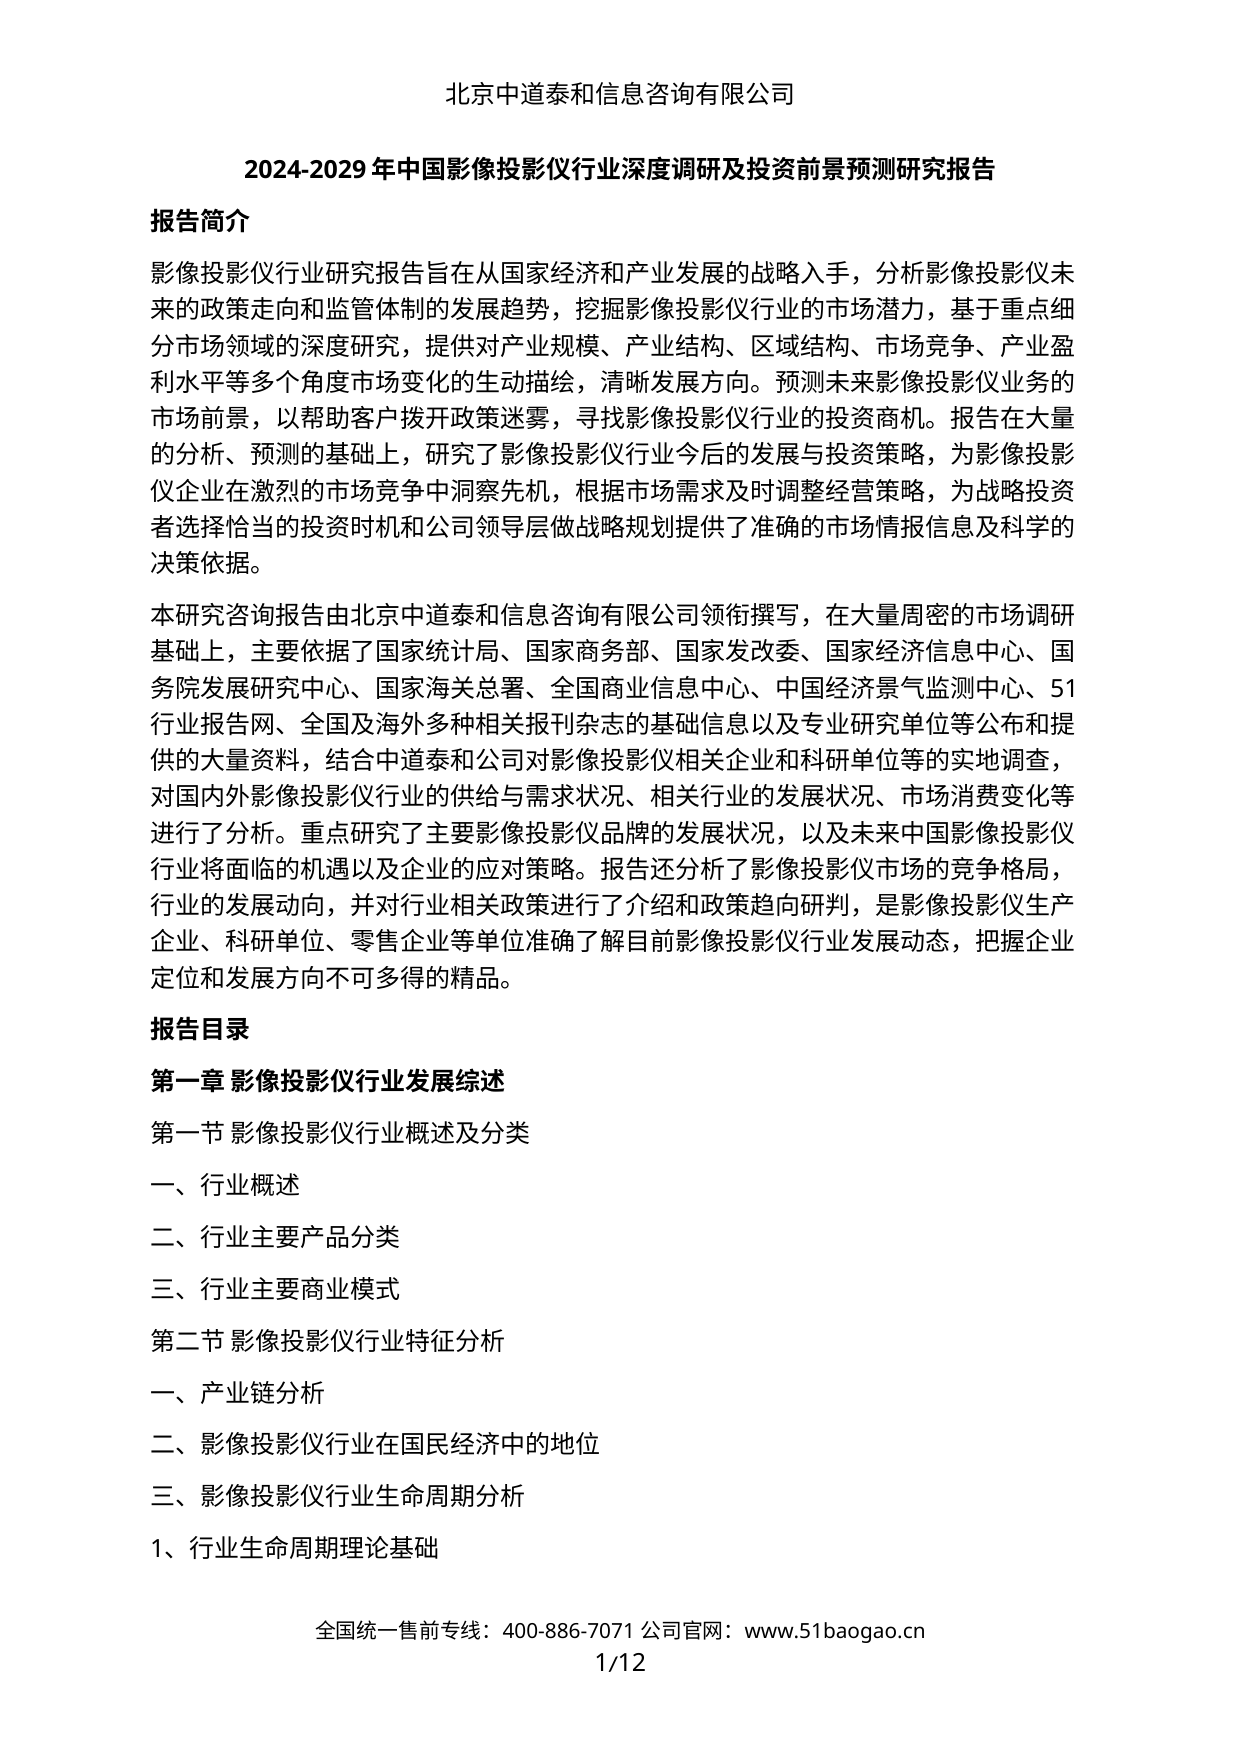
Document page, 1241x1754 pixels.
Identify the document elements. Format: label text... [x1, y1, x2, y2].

text 一、产业链分析 [150, 1373, 1090, 1409]
text 本研究咨询报告由北京中道泰和信息咨询有限公司领衔撰写，在大量周密的市场调研基础上，主要依据了国家统计局、国家商务部、国家发改委、国家经济信息中心、国务院发展研究中心、国家海关总署、全国商业信息中心、中国经济景气监测中心、51行业报告网、全国及海外多种相关报刊杂志的基础信息以及专业研究单位等公布和提供的大量资料，结合中道泰和公司对影像投影仪相关企业和科研单位等的实地调查，对国内外影像投影仪行业的供给与需求状况、相关行业的发展状况、市场消费变化等进行了分析。重点研究了主要影像投影仪品牌的发展状况，以及未来中国影像投影仪行业将面临的机遇以及企业的应对策略。报告还分析了影像投影仪市场的竞争格局，行业的发展动向，并对行业相关政策进行了介绍和政策趋向研判，是影像投影仪生产企业、科研单位、零售企业等单位准确了解目前影像投影仪行业发展动态，把握企业定位和发展方向不可多得的精品。 [150, 596, 1090, 994]
text 三、影像投影仪行业生命周期分析 [150, 1477, 1090, 1513]
text 1、行业生命周期理论基础 [150, 1529, 1090, 1565]
text 二、影像投影仪行业在国民经济中的地位 [150, 1425, 1090, 1461]
text 影像投影仪行业研究报告旨在从国家经济和产业发展的战略入手，分析影像投影仪未来的政策走向和监管体制的发展趋势，挖掘影像投影仪行业的市场潜力，基于重点细分市场领域的深度研究，提供对产业规模、产业结构、区域结构、市场竞争、产业盈利水平等多个角度市场变化的生动描绘，清晰发展方向。预测未来影像投影仪业务的市场前景，以帮助客户拨开政策迷雾，寻找影像投影仪行业的投资商机。报告在大量的分析、预测的基础上，研究了影像投影仪行业今后的发展与投资策略，为影像投影仪企业在激烈的市场竞争中洞察先机，根据市场需求及时调整经营策略，为战略投资者选择恰当的投资时机和公司领导层做战略规划提供了准确的市场情报信息及科学的决策依据。 [150, 254, 1090, 580]
text 报告简介 [150, 202, 1090, 238]
text 第一章 影像投影仪行业发展综述 [150, 1062, 1090, 1098]
text 报告目录 [150, 1010, 1090, 1046]
text 第一节 影像投影仪行业概述及分类 [150, 1114, 1090, 1150]
text 第二节 影像投影仪行业特征分析 [150, 1321, 1090, 1357]
text 一、行业概述 [150, 1166, 1090, 1202]
text 三、行业主要商业模式 [150, 1269, 1090, 1306]
text 二、行业主要产品分类 [150, 1217, 1090, 1254]
text 2024-2029年中国影像投影仪行业深度调研及投资前景预测研究报告 [150, 150, 1090, 186]
